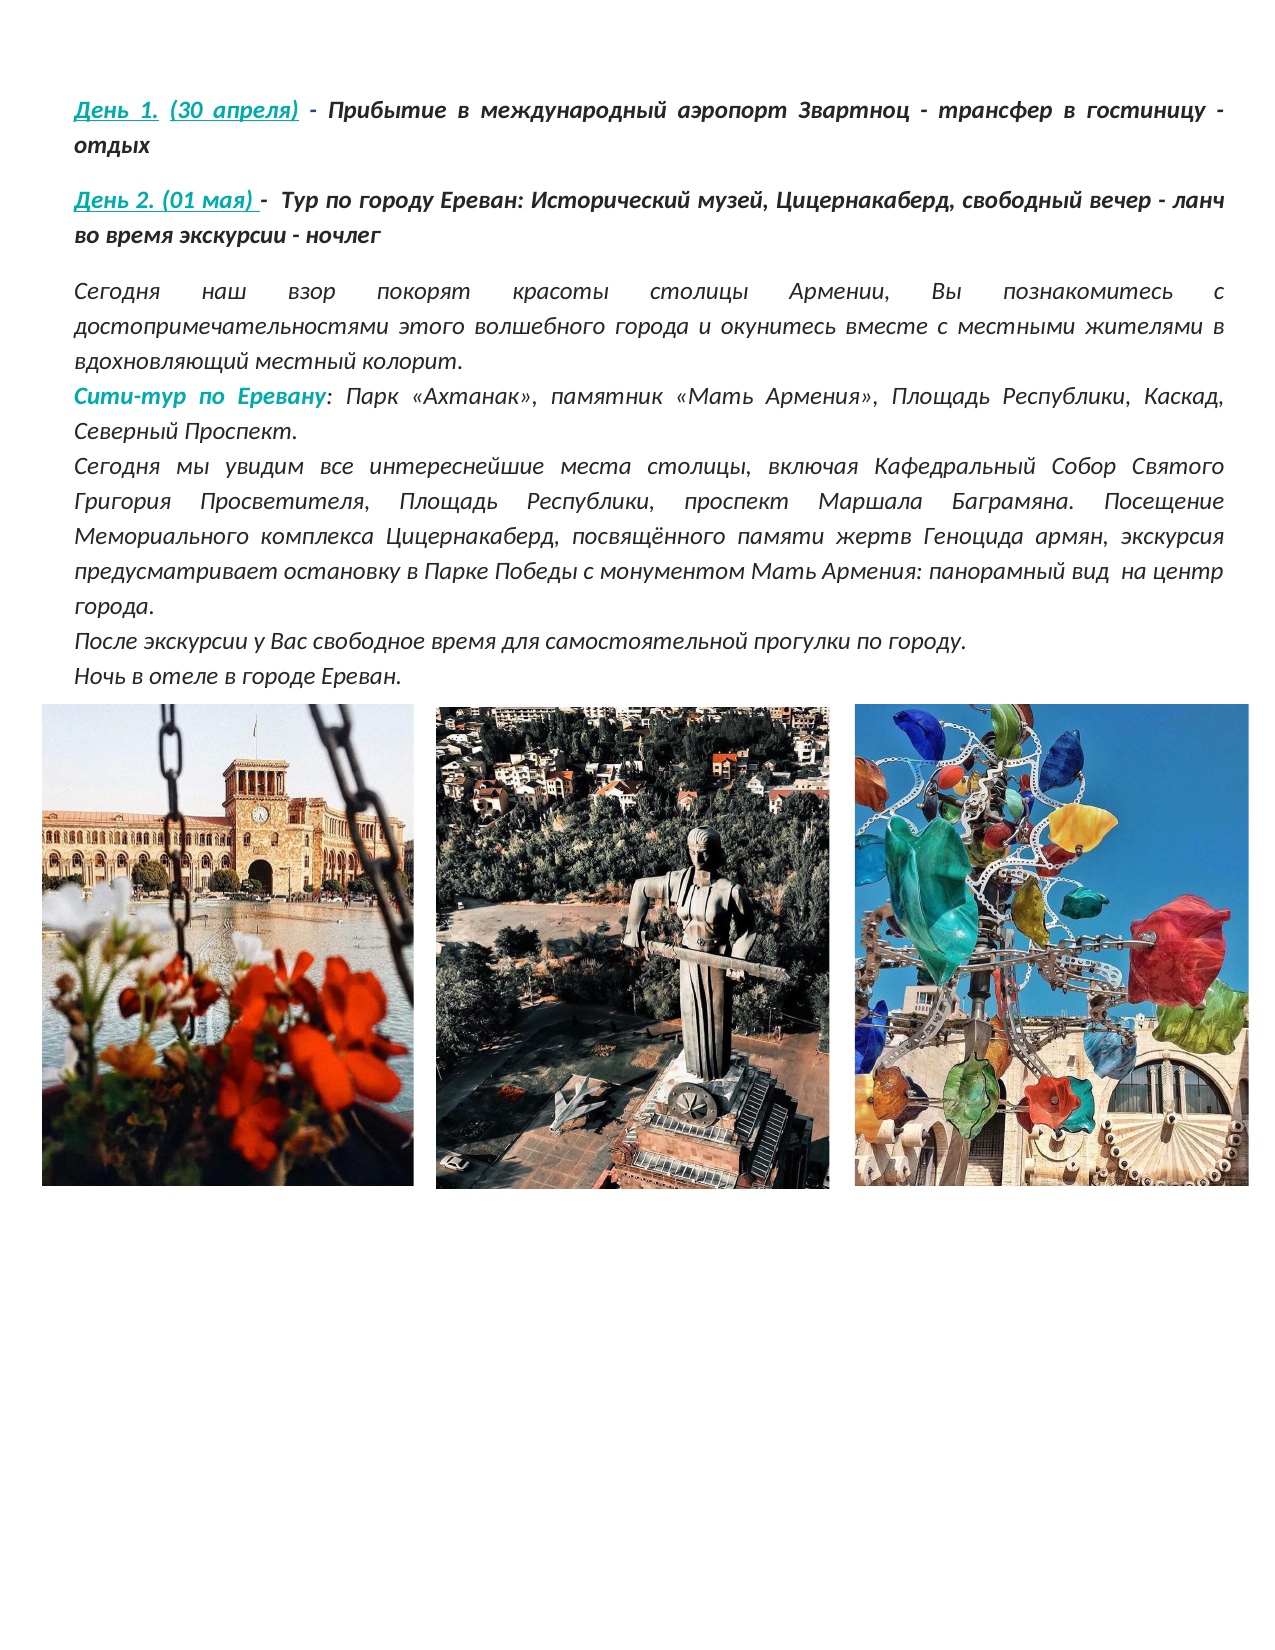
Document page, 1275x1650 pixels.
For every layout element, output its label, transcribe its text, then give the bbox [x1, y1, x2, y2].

text Сегодня наш взор покорят красоты столицы Армении, Вы познакомитесь с достопримечательностями этого волшебного города и окунитесь вместе с местными жителями в вдохновляющий местный колорит. [74, 275, 1226, 376]
text День 1. (30 апреля) - Прибытие в международный аэропорт Звартноц - трансфер в гостиницу - отдых [74, 94, 1226, 159]
text Ночь в отеле в городе Ереван. [74, 660, 1226, 691]
text Сегодня мы увидим все интереснейшие места столицы, включая Кафедральный Собор Святого Григория Просветителя, Площадь Республики, проспект Маршала Баграмяна. Посещение Мемориального комплекса Цицернакаберд, посвящённого памяти жертв Геноцида армян, экскурсия предусматривает остановку в Парке Победы с монументом Мать Армения: панорамный вид на центр города. [74, 450, 1226, 621]
text День 2. (01 мая) - Тур по городу Ереван: Исторический музей, Цицернакаберд, свободный вечер - ланч во время экскурсии - ночлег [74, 184, 1226, 250]
picture [854, 704, 1248, 1186]
picture [42, 704, 414, 1186]
text Сити-тур по Еревану: Парк «Ахтанак», памятник «Мать Армения», Площадь Республики, Каскад, Северный Проспект. [74, 380, 1226, 446]
picture [436, 707, 830, 1189]
text После экскурсии у Вас свободное время для самостоятельной прогулки по городу. [74, 625, 1226, 656]
